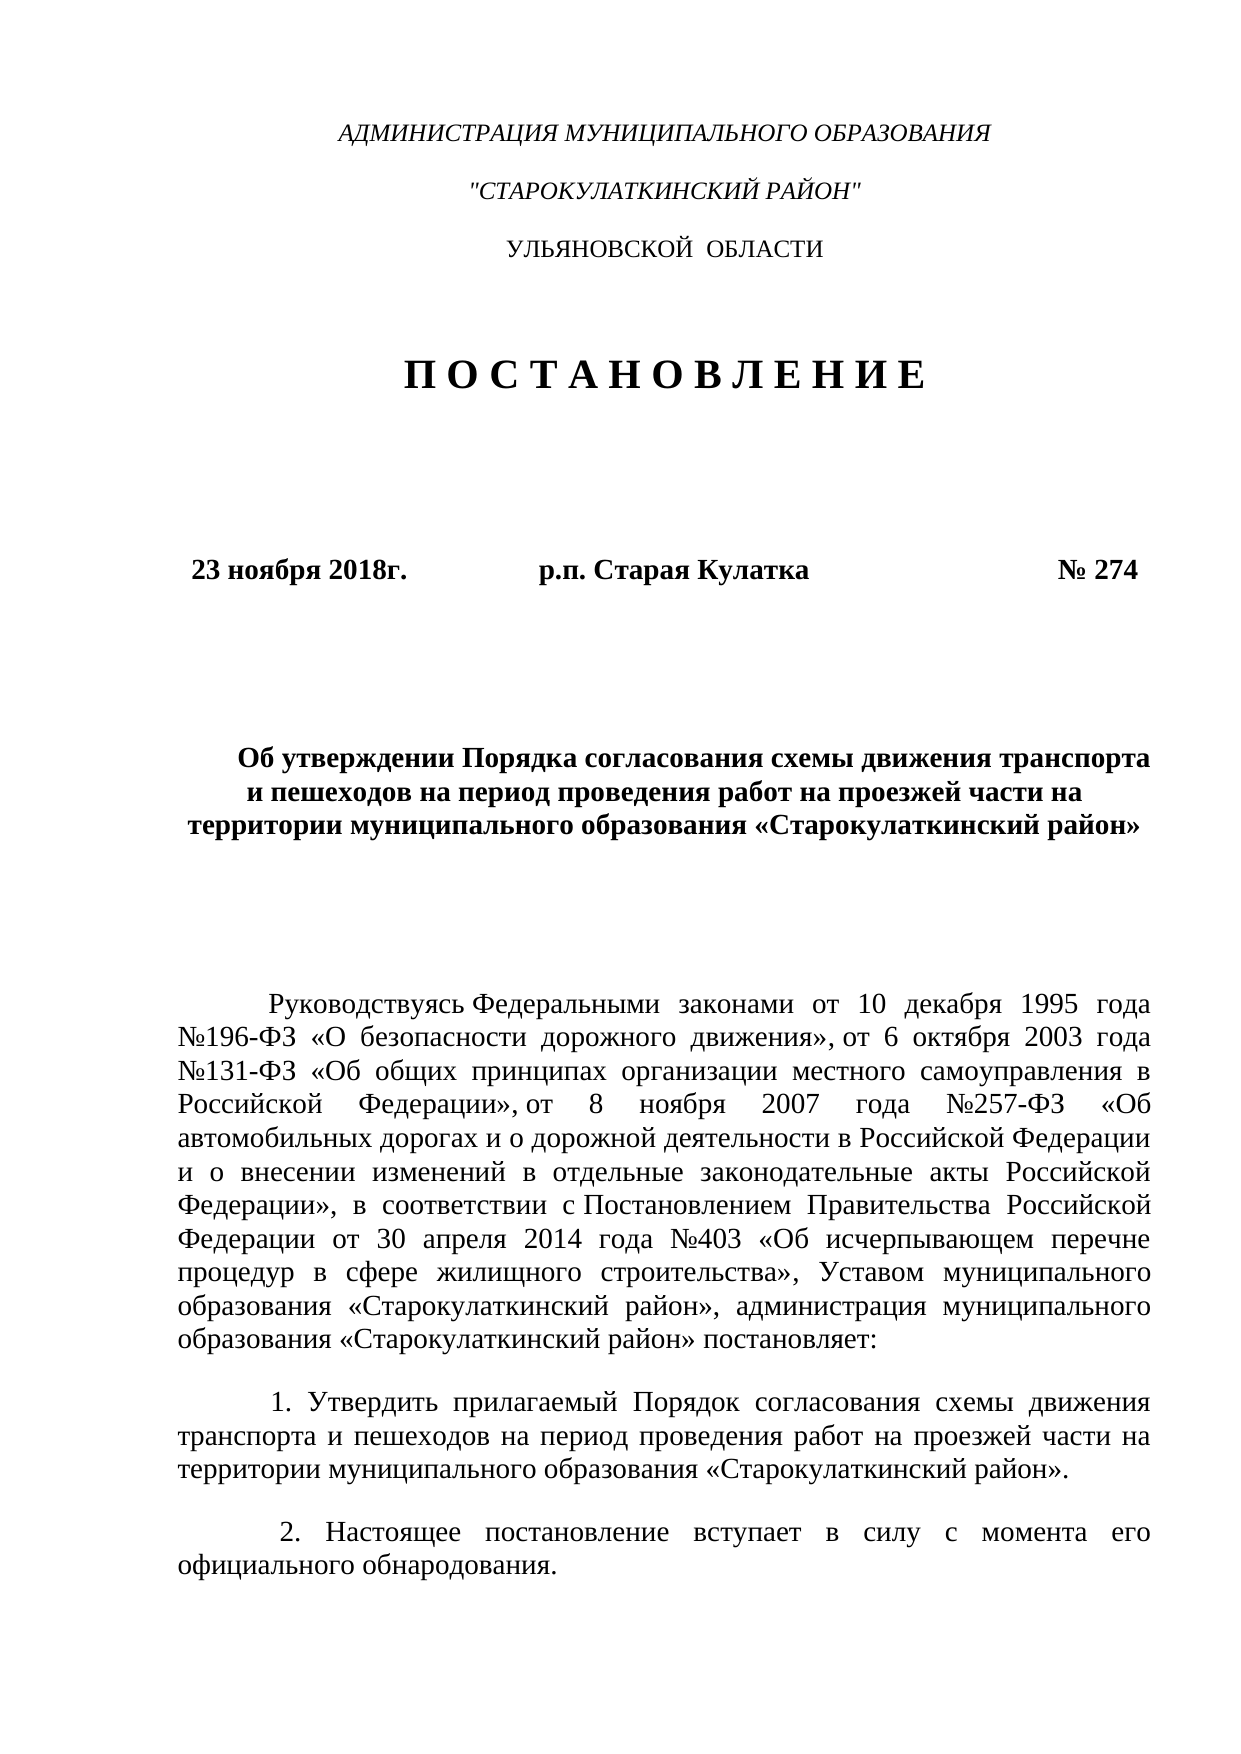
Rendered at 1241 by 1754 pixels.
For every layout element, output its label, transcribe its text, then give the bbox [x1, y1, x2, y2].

text П О С Т А Н О В Л Е Н И Е [177, 350, 1152, 398]
text Об утверждении Порядка согласования схемы движения транспорта и пешеходов на период проведения работ на проезжей части на территории муниципального образования «Старокулаткинский район» [177, 740, 1152, 841]
text "СТАРОКУЛАТКИНСКИЙ РАЙОН" [177, 176, 1152, 205]
text 23 ноября 2018г. р.п. Старая Кулатка № 274 [177, 552, 1152, 586]
text администрациЯ МУНИЦИПАЛЬНОГО ОБРАЗОВАНИЯ [177, 118, 1152, 147]
text 1. Утвердить прилагаемый Порядок согласования схемы движения транспорта и пешеходов на период проведения работ на проезжей части на территории муниципального образования «Старокулаткинский район». [177, 1384, 1152, 1485]
text 2. Настоящее постановление вступает в силу с момента его официального обнародования. [177, 1514, 1152, 1581]
text Руководствуясь Федеральными законами от 10 декабря 1995 года №196-ФЗ «О безопасности дорожного движения», от 6 октября 2003 года №131-ФЗ «Об общих принципах организации местного самоуправления в Российской Федерации», от 8 ноября 2007 года №257-ФЗ «Об автомобильных дорогах и о дорожной деятельности в Российской Федерации и о внесении изменений в отдельные законодательные акты Российской Федерации», в соответствии с Постановлением Правительства Российской Федерации от 30 апреля 2014 года №403 «Об исчерпывающем перечне процедур в сфере жилищного строительства», Уставом муниципального образования «Старокулаткинский район», администрация муниципального образования «Старокулаткинский район» постановляет: [177, 986, 1152, 1355]
text УЛЬЯНОВСКОЙ ОБЛАСТИ [177, 234, 1152, 263]
